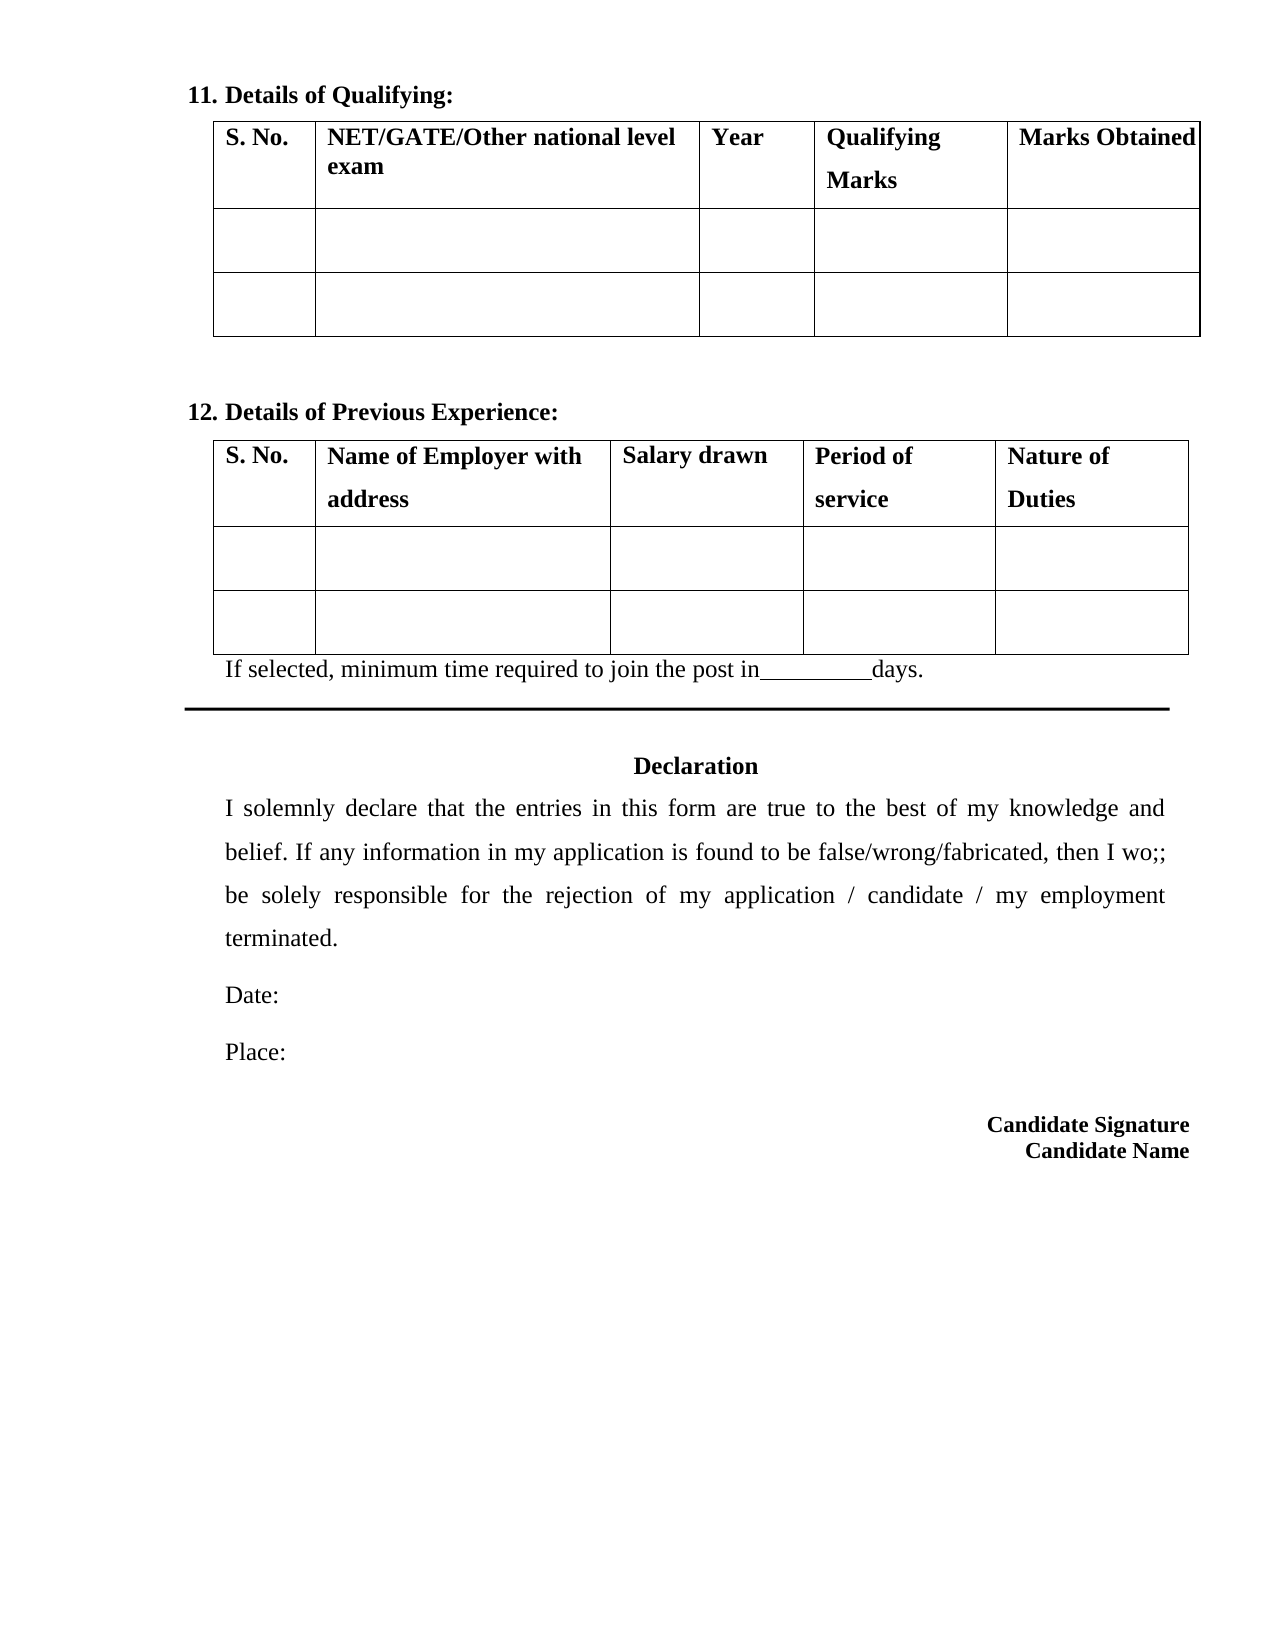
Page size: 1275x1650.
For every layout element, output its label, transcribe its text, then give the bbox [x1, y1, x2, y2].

table_cell [214, 273, 315, 336]
text Declaration [202, 751, 1189, 780]
table_header S. No. [214, 122, 315, 208]
text Candidate Name [79, 1137, 1189, 1163]
text Place: [225, 1037, 1167, 1065]
text Date: [225, 980, 1167, 1008]
list Details of Previous Experience: [187, 397, 1189, 425]
table_cell [1008, 209, 1199, 272]
table_cell [611, 527, 803, 590]
table_cell [700, 273, 814, 336]
table_cell [316, 209, 699, 272]
text Candidate Signature [79, 1111, 1189, 1137]
table_header NET/GATE/Other national level exam [316, 122, 699, 208]
table_cell [214, 209, 315, 272]
table_cell [804, 527, 995, 590]
table_cell [316, 527, 610, 590]
table_cell [214, 527, 315, 590]
table_cell [815, 273, 1007, 336]
table_header Marks Obtained [1008, 122, 1199, 208]
table_cell [804, 591, 995, 654]
text If selected, minimum time required to join the post in days. [225, 655, 1189, 683]
table_header Year [700, 122, 814, 208]
table_cell [611, 591, 803, 654]
table_header Nature of Duties [996, 441, 1188, 526]
text I solemnly declare that the entries in this form are true to the best of my knowledge and belief. If any information in my application is found to be false/wrong/fabricated, then I wo;; be solely responsible for the rejection of my application / candidate / my employment terminated. [225, 793, 1167, 952]
list Details of Qualifying: [187, 80, 1189, 108]
table_cell [214, 591, 315, 654]
table_header Period of service [804, 441, 995, 526]
table_header S. No. [214, 441, 315, 526]
table_cell [996, 591, 1188, 654]
table_cell [1008, 273, 1199, 336]
table_cell [700, 209, 814, 272]
table_cell [996, 527, 1188, 590]
table_cell [316, 273, 699, 336]
table_header Name of Employer with address [316, 441, 610, 526]
table_header Qualifying Marks [815, 122, 1007, 208]
table_header Salary drawn [611, 441, 803, 526]
table_cell [316, 591, 610, 654]
table_cell [815, 209, 1007, 272]
